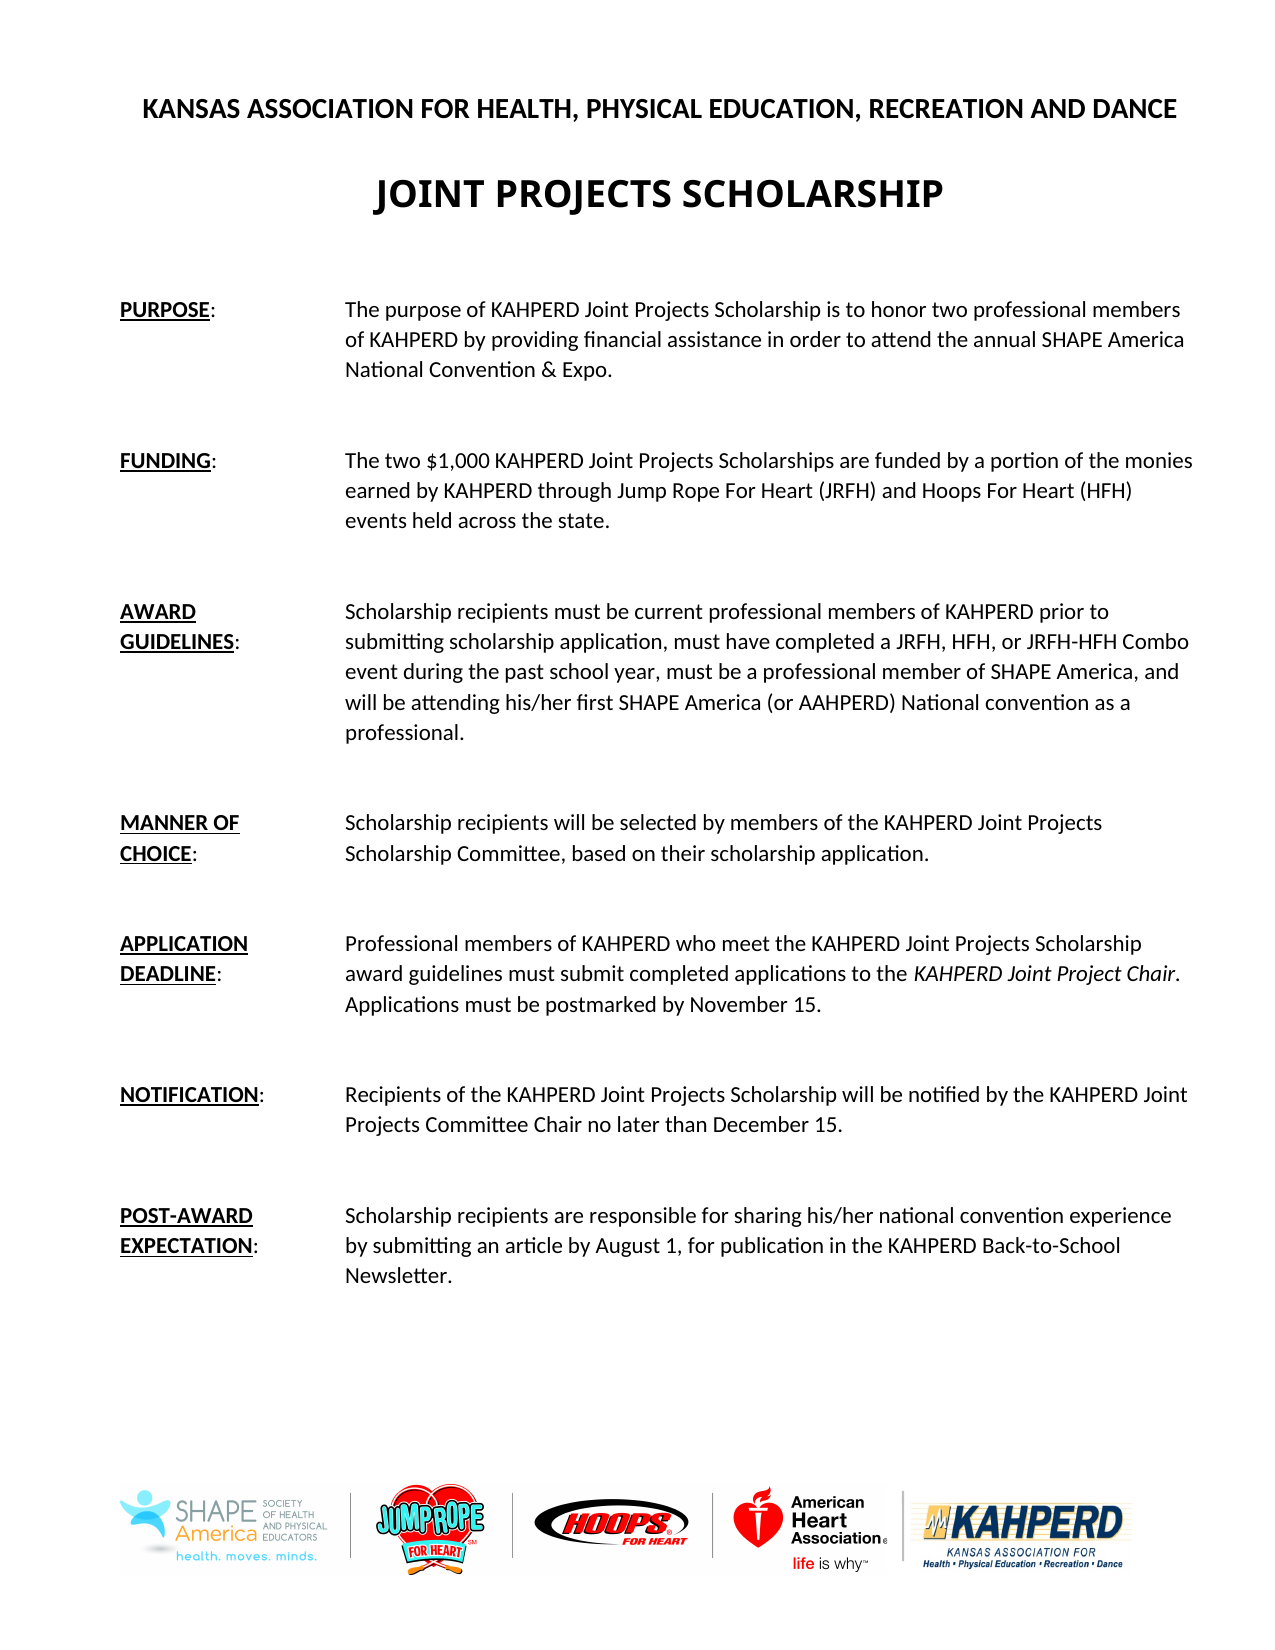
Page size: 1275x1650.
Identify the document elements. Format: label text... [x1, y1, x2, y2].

text APPLICATION Professional members of KAHPERD who meet the KAHPERD Joint Projects Scholarship DEADLINE: award guidelines must submit completed applications to the KAHPERD Joint Project Chair. [120, 929, 1200, 988]
text CHOICE: Scholarship Committee, based on their scholarship application. [120, 839, 1200, 867]
text POST-AWARD Scholarship recipients are responsible for sharing his/her national convention experience [120, 1201, 1200, 1229]
text EXPECTATION: by submitting an article by August 1, for publication in the KAHPERD Back-to-School Newsletter. [120, 1231, 1200, 1290]
picture [907, 1496, 1135, 1575]
text JOINT PROJECTS SCHOLARSHIP [120, 167, 1200, 218]
text FUNDING: The two $1,000 KAHPERD Joint Projects Scholarships are funded by a portion of the monies earned by KAHPERD through Jump Rope For Heart (JRFH) and Hoops For Heart (HFH) events held across the state. [120, 446, 1200, 534]
picture [120, 1484, 888, 1575]
text NOTIFICATION: Recipients of the KAHPERD Joint Projects Scholarship will be notified by the KAHPERD Joint Projects Committee Chair no later than December 15. [120, 1080, 1200, 1139]
text GUIDELINES: submitting scholarship application, must have completed a JRFH, HFH, or JRFH-HFH Combo event during the past school year, must be a professional member of SHAPE America, and will be attending his/her first SHAPE America (or AAHPERD) National convention as a professional. [120, 627, 1200, 746]
text Applications must be postmarked by November 15. [270, 990, 1200, 1018]
text MANNER OF Scholarship recipients will be selected by members of the KAHPERD Joint Projects [120, 808, 1200, 837]
text PURPOSE: The purpose of KAHPERD Joint Projects Scholarship is to honor two professional members of KAHPERD by providing financial assistance in order to attend the annual SHAPE America National Convention & Expo. [120, 295, 1200, 383]
text AWARD Scholarship recipients must be current professional members of KAHPERD prior to [120, 597, 1200, 625]
text KANSAS ASSOCIATION FOR HEALTH, PHYSICAL EDUCATION, RECREATION AND DANCE [120, 90, 1200, 126]
